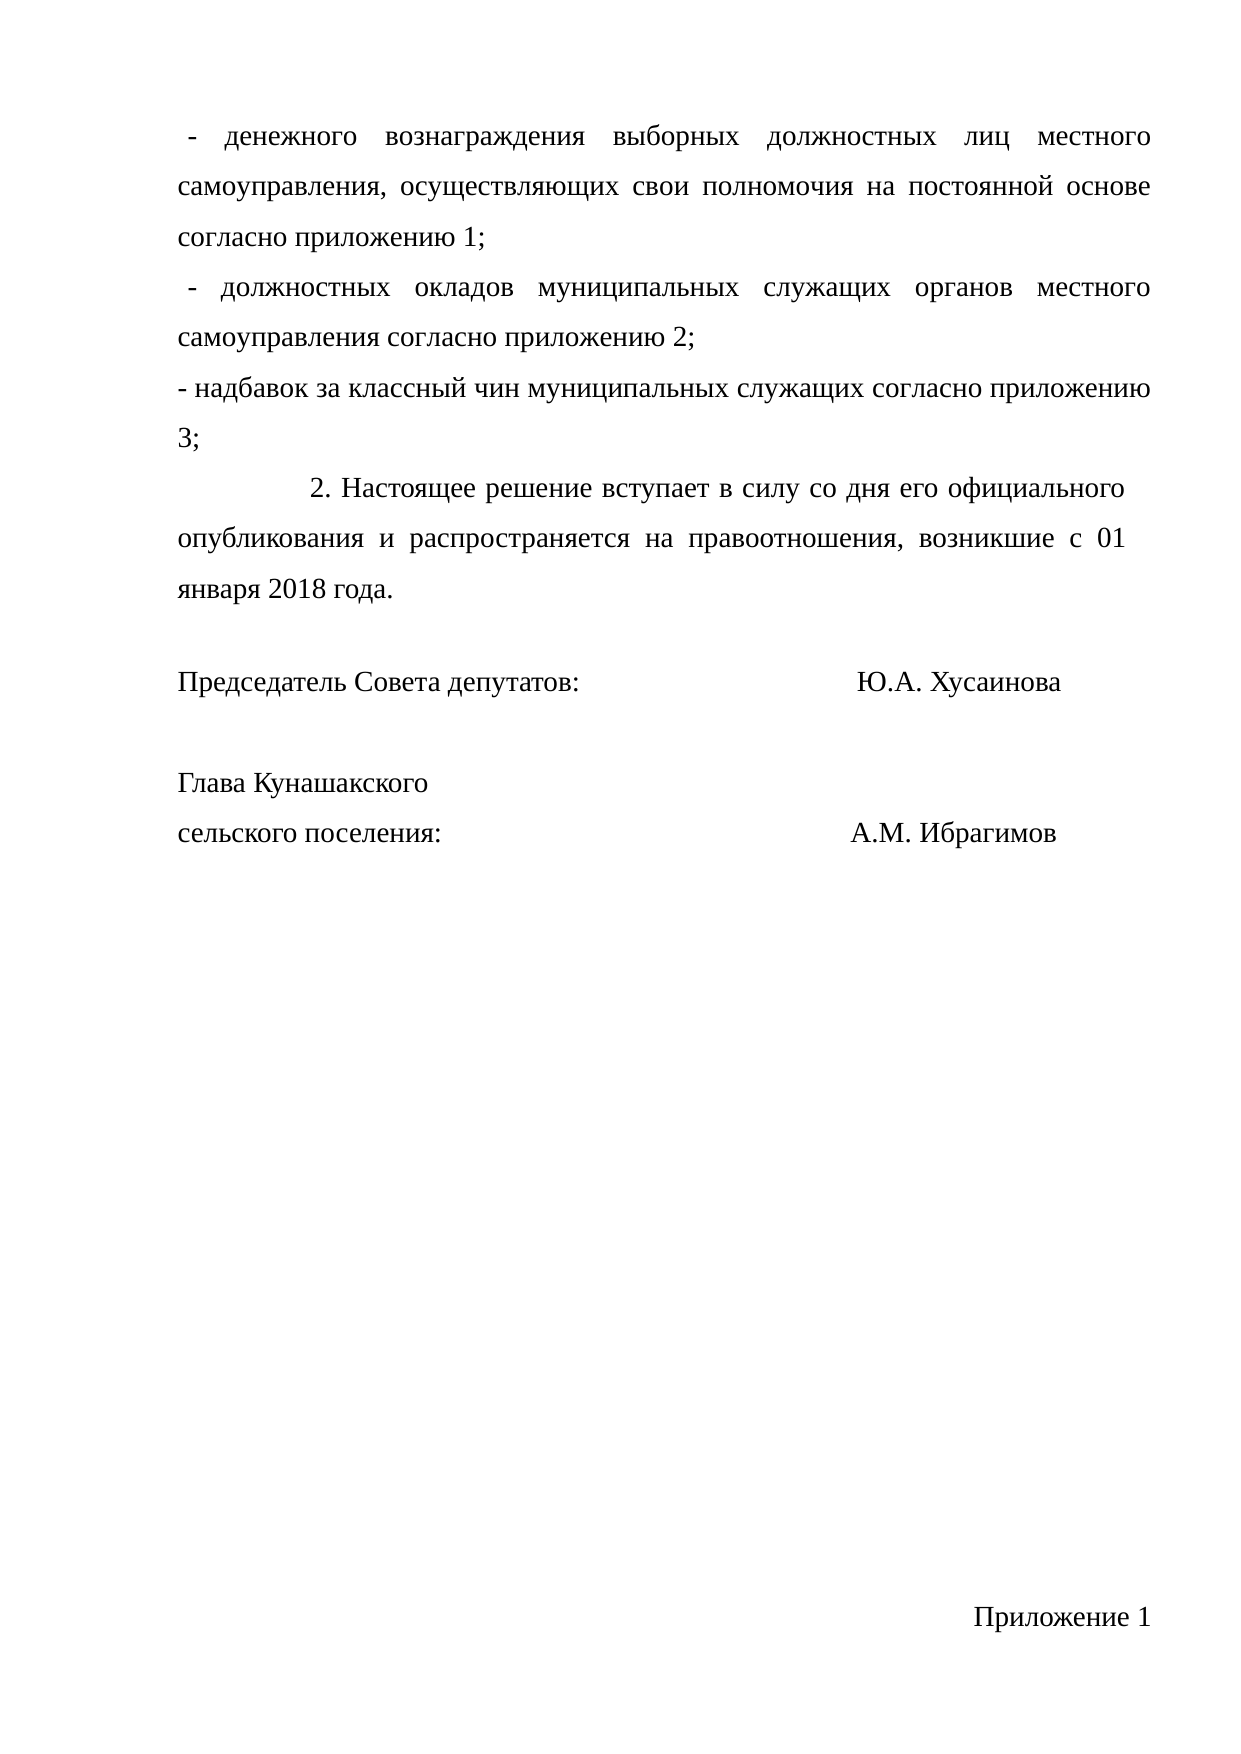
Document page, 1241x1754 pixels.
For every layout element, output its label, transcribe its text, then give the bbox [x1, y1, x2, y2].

text 2. Настоящее решение вступает в силу со дня его официального опубликования и распространяется на правоотношения, возникшие с 01 января 2018 года. [177, 470, 1127, 604]
text Приложение 1 [177, 1599, 1152, 1632]
text Председатель Совета депутатов: Ю.А. Хусаинова [177, 664, 1152, 698]
text - надбавок за классный чин муниципальных служащих согласно приложению 3; [177, 370, 1152, 453]
text Глава Кунашакского [177, 765, 1152, 798]
text сельского поселения: А.М. Ибрагимов [177, 815, 1152, 849]
text - должностных окладов муниципальных служащих органов местного самоуправления согласно приложению 2; [177, 269, 1152, 353]
text - денежного вознаграждения выборных должностных лиц местного самоуправления, осуществляющих свои полномочия на постоянной основе согласно приложению 1; [177, 118, 1152, 252]
